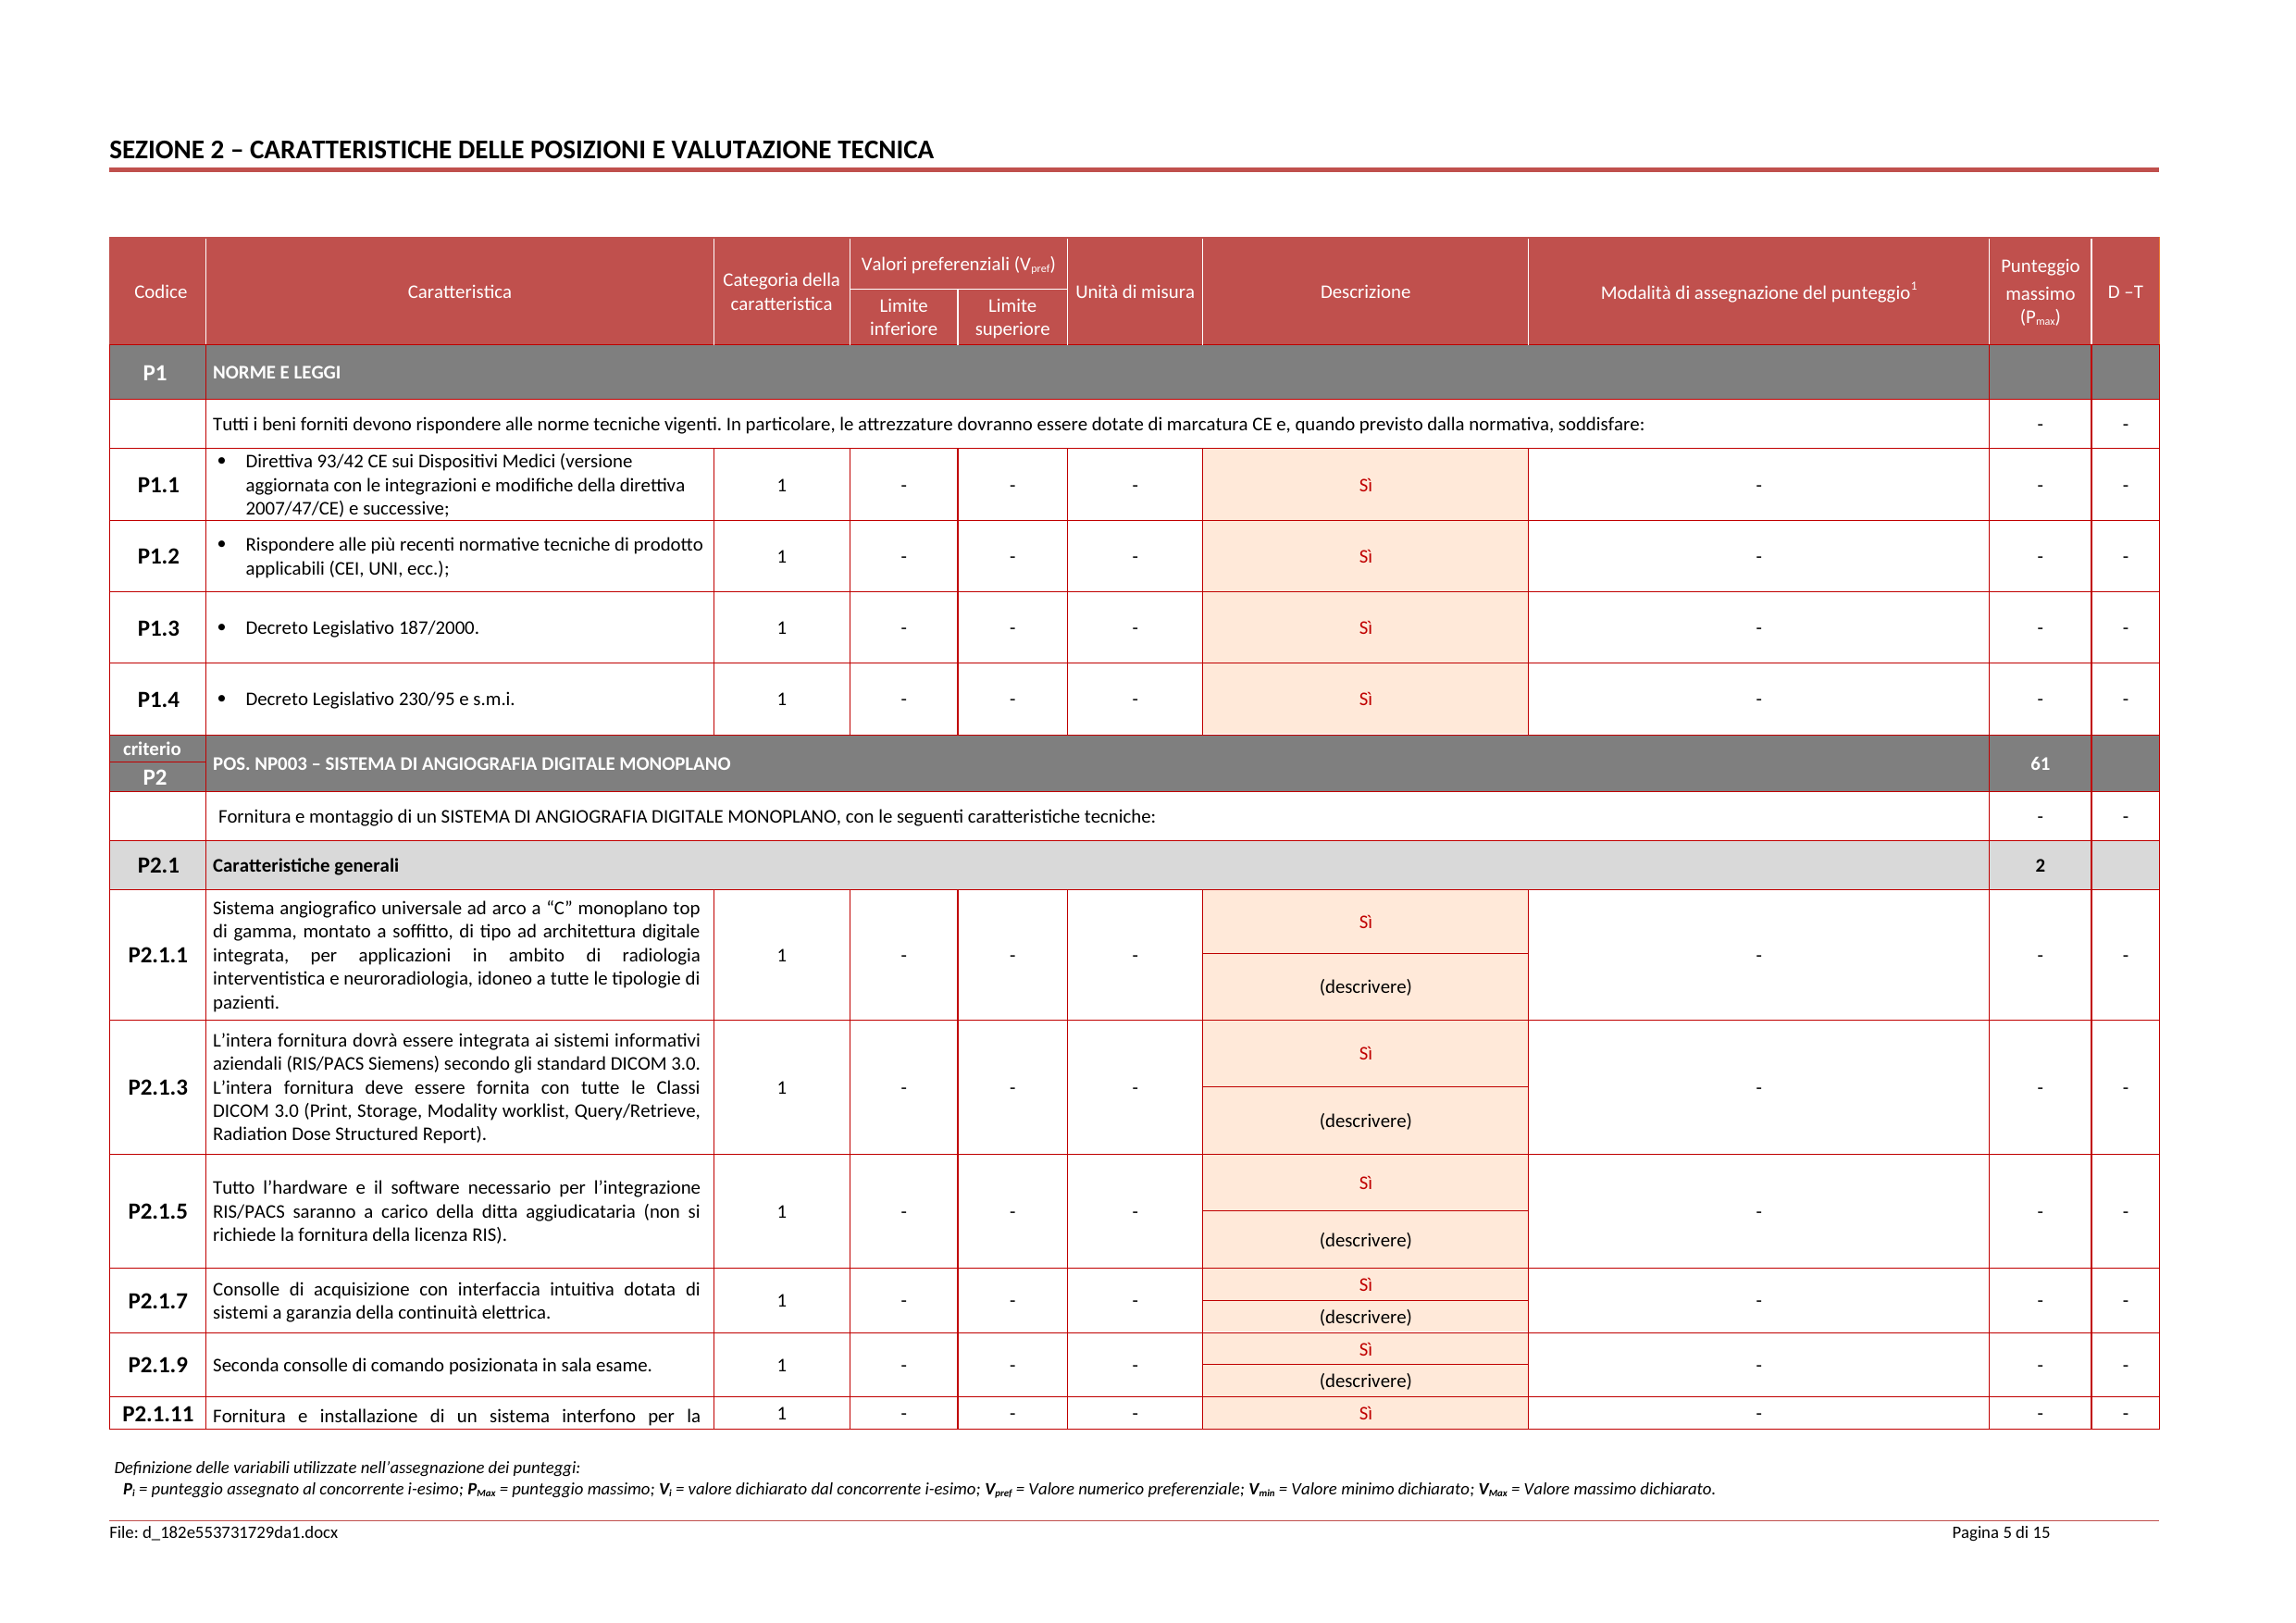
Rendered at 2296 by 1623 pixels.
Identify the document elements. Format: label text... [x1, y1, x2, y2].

table_header Modalità di assegnazione del punteggio1 [1529, 239, 1989, 344]
table_cell - [2092, 592, 2159, 663]
table_cell Sì [1203, 663, 1528, 734]
table_cell - [850, 449, 957, 520]
text SEZIONE 2 – CARATTERISTICHE DELLE POSIZIONI E VALUTAZIONE TECNICA [109, 132, 2159, 167]
table_cell [2092, 736, 2159, 791]
table_cell Sì [1203, 449, 1528, 520]
table_cell [110, 345, 205, 399]
table_cell - [1990, 663, 2091, 734]
table_cell - [850, 890, 957, 1020]
table_cell - [1529, 1021, 1989, 1154]
table_cell Sì [1203, 1269, 1528, 1300]
table_cell - [959, 1333, 1067, 1396]
table_cell - [959, 1021, 1067, 1154]
table_cell - [959, 1155, 1067, 1268]
table_cell - [850, 521, 957, 591]
table_cell Fornitura e montaggio di un SISTEMA DI ANGIOGRAFIA DIGITALE MONOPLANO, con le seguenti caratteristiche tecniche: [206, 792, 1989, 840]
table_cell - [2092, 1269, 2159, 1332]
table_header Caratteristica [206, 239, 714, 344]
table_cell criterio [110, 736, 205, 762]
table_cell - [1068, 1397, 1202, 1429]
table_cell Decreto Legislativo 230/95 e s.m.i. [206, 663, 714, 734]
table_cell (descrivere) [1203, 954, 1528, 1020]
table_header Valori preferenziali (Vpref) [850, 239, 1067, 289]
table_cell 1 [714, 1397, 850, 1429]
table_cell - [1068, 890, 1202, 1020]
table_cell Sì [1203, 890, 1528, 953]
table_cell - [1990, 449, 2091, 520]
table_cell - [1990, 400, 2091, 448]
table_cell - [959, 890, 1067, 1020]
table_cell - [1068, 1269, 1202, 1332]
table_cell - [1529, 1333, 1989, 1396]
table_header Categoria della caratteristica [714, 239, 850, 344]
table_cell - [1068, 521, 1202, 591]
table_cell Decreto Legislativo 187/2000. [206, 592, 714, 663]
table_cell - [959, 449, 1067, 520]
table_cell [110, 1333, 205, 1396]
table_cell - [2092, 521, 2159, 591]
table_cell Sistema angiografico universale ad arco a “C” monoplano top di gamma, montato a soffitto, di tipo ad architettura digitale integrata, per applicazioni in ambito di radiologia interventistica e neuroradiologia, idoneo a tutte le tipologie di pazienti. [206, 890, 714, 1020]
table_cell - [2092, 1397, 2159, 1429]
table_cell [110, 762, 205, 791]
table_cell POS. NP003 – SISTEMA DI ANGIOGRAFIA DIGITALE MONOPLANO [206, 736, 1989, 791]
table_cell Seconda consolle di comando posizionata in sala esame. [206, 1333, 714, 1396]
table_cell - [1529, 592, 1989, 663]
table_cell Tutti i beni forniti devono rispondere alle norme tecniche vigenti. In particolare, le attrezzature dovranno essere dotate di marcatura CE e, quando previsto dalla normativa, soddisfare: [206, 400, 1989, 448]
table_cell - [850, 663, 957, 734]
table_cell - [959, 521, 1067, 591]
table_cell 1 [714, 890, 850, 1020]
table_cell - [1068, 449, 1202, 520]
table_cell - [959, 1397, 1067, 1429]
table_cell Sì [1203, 1021, 1528, 1086]
table_cell - [959, 1269, 1067, 1332]
table_cell [110, 1269, 205, 1332]
table_cell [110, 792, 205, 840]
table_cell - [1990, 521, 2091, 591]
table_cell 1 [714, 592, 850, 663]
table_cell - [2092, 400, 2159, 448]
table_cell - [2092, 890, 2159, 1020]
table_header Punteggio massimo (Pmax) [1990, 239, 2091, 344]
table_cell 1 [714, 449, 850, 520]
table_cell - [1990, 1021, 2091, 1154]
table_cell Limite inferiore [850, 290, 957, 344]
table_header Unità di misura [1068, 239, 1202, 344]
table_cell 1 [714, 521, 850, 591]
table_cell 61 [1990, 736, 2091, 791]
table_header Descrizione [1203, 239, 1528, 344]
table_cell [110, 890, 205, 1020]
table_cell - [1990, 1269, 2091, 1332]
table_cell Caratteristiche generali [206, 841, 1989, 889]
table_cell (descrivere) [1203, 1365, 1528, 1396]
table_cell - [850, 1021, 957, 1154]
table_cell - [850, 1397, 957, 1429]
table_cell Limite superiore [959, 290, 1067, 344]
table_cell 1 [714, 663, 850, 734]
table_cell - [1990, 890, 2091, 1020]
table_cell - [2092, 1155, 2159, 1268]
table_cell - [1529, 663, 1989, 734]
table_cell (descrivere) [1203, 1087, 1528, 1154]
table_cell - [850, 592, 957, 663]
table_cell - [2092, 1333, 2159, 1396]
table_cell - [1529, 1397, 1989, 1429]
table_cell (descrivere) [1203, 1301, 1528, 1332]
table_cell - [1529, 1155, 1989, 1268]
table_cell [110, 449, 205, 520]
table_cell - [959, 592, 1067, 663]
table_cell 1 [714, 1333, 850, 1396]
table_cell Sì [1203, 1155, 1528, 1210]
table_cell - [850, 1155, 957, 1268]
table_cell Consolle di acquisizione con interfaccia intuitiva dotata di sistemi a garanzia della continuità elettrica. [206, 1269, 714, 1332]
table_header Codice [110, 239, 205, 344]
table_cell - [1529, 449, 1989, 520]
table_cell - [1529, 890, 1989, 1020]
table_cell - [2092, 1021, 2159, 1154]
table_cell [110, 400, 205, 448]
table_cell - [1068, 1155, 1202, 1268]
table_cell - [1068, 663, 1202, 734]
table_cell - [1990, 1333, 2091, 1396]
table_cell [110, 521, 205, 591]
table_cell Tutto l’hardware e il software necessario per l’integrazione RIS/PACS saranno a carico della ditta aggiudicataria (non si richiede la fornitura della licenza RIS). [206, 1155, 714, 1268]
table_cell [1990, 345, 2091, 399]
table_cell Rispondere alle più recenti normative tecniche di prodotto applicabili (CEI, UNI, ecc.); [206, 521, 714, 591]
table_header D –T [2092, 239, 2159, 344]
table_cell [2092, 345, 2159, 399]
table_cell - [1529, 521, 1989, 591]
table_cell [110, 1155, 205, 1268]
table_cell [110, 1021, 205, 1154]
table_cell 1 [714, 1155, 850, 1268]
table_cell - [1990, 792, 2091, 840]
table_cell - [1529, 1269, 1989, 1332]
table_cell 1 [714, 1269, 850, 1332]
table_cell - [1068, 1333, 1202, 1396]
table_cell 2 [1990, 841, 2091, 889]
table_cell Sì [1203, 1397, 1528, 1429]
table_cell Sì [1203, 1333, 1528, 1364]
table_cell - [850, 1269, 957, 1332]
table_cell [110, 592, 205, 663]
table_cell - [850, 1333, 957, 1396]
table_cell NORME E LEGGI [206, 345, 1989, 399]
table_cell - [959, 663, 1067, 734]
table_cell L’intera fornitura dovrà essere integrata ai sistemi informativi aziendali (RIS/PACS Siemens) secondo gli standard DICOM 3.0. L’intera fornitura deve essere fornita con tutte le Classi DICOM 3.0 (Print, Storage, Modality worklist, Query/Retrieve, Radiation Dose Structured Report). [206, 1021, 714, 1154]
table_cell Sì [1203, 592, 1528, 663]
table_cell 1 [714, 1021, 850, 1154]
table_cell - [1990, 592, 2091, 663]
table_cell [2092, 841, 2159, 889]
table_cell - [1068, 592, 1202, 663]
table_cell [110, 1397, 205, 1429]
table_cell Direttiva 93/42 CE sui Dispositivi Medici (versione aggiornata con le integrazioni e modifiche della direttiva 2007/47/CE) e successive; [206, 449, 714, 520]
table_cell - [2092, 792, 2159, 840]
table_cell - [1990, 1397, 2091, 1429]
table_cell - [2092, 663, 2159, 734]
table_cell [110, 841, 205, 889]
table_cell (descrivere) [1203, 1211, 1528, 1268]
table_cell - [1990, 1155, 2091, 1268]
table_cell [110, 663, 205, 734]
table_cell Sì [1203, 521, 1528, 591]
table_cell - [1068, 1021, 1202, 1154]
table_cell - [2092, 449, 2159, 520]
